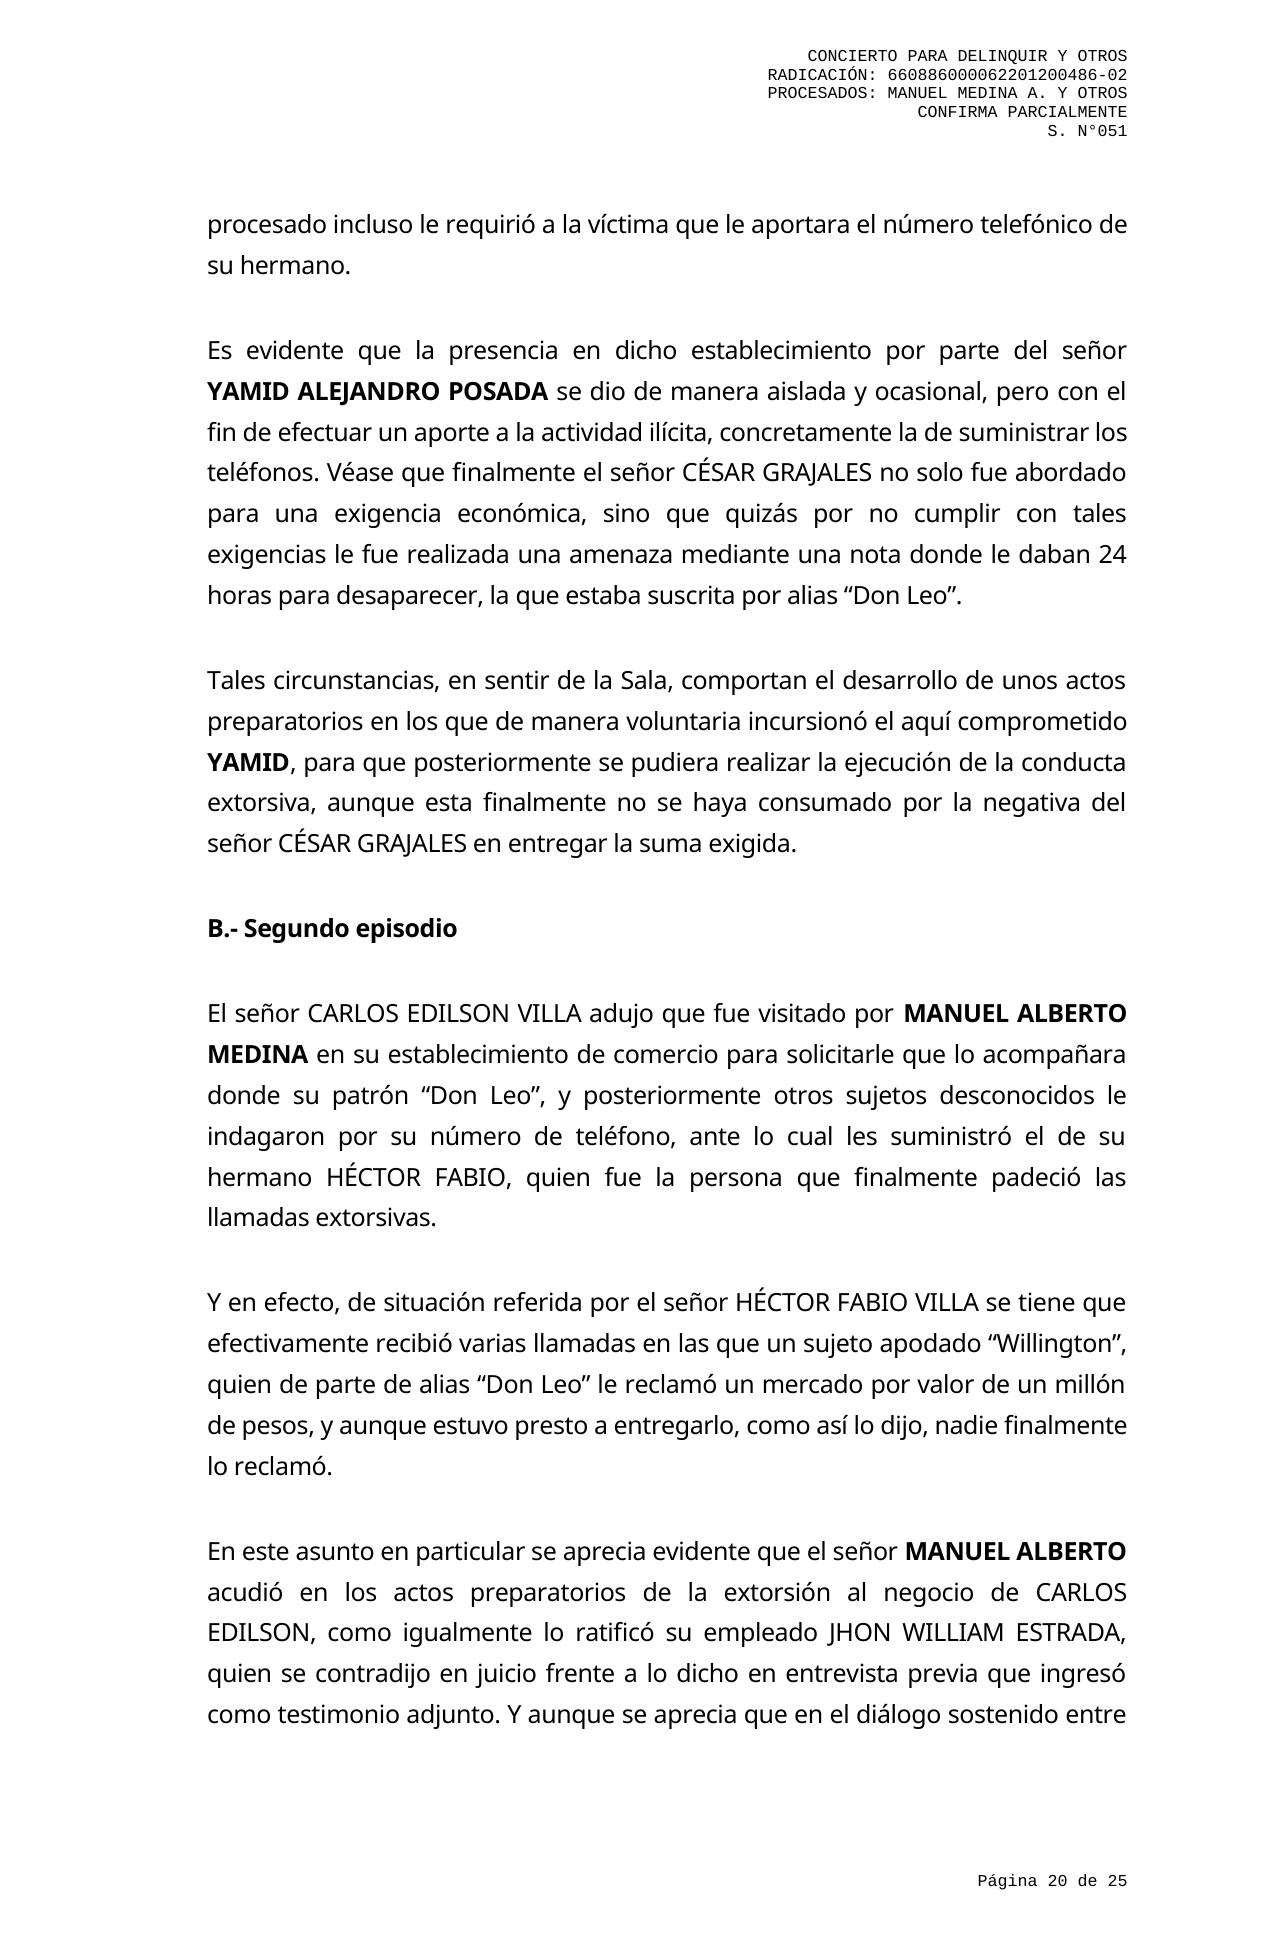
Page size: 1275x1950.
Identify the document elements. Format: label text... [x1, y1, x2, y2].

text El señor CARLOS EDILSON VILLA adujo que fue visitado por MANUEL ALBERTO MEDINA en su establecimiento de comercio para solicitarle que lo acompañara donde su patrón “Don Leo”, y posteriormente otros sujetos desconocidos le indagaron por su número de teléfono, ante lo cual les suministró el de su hermano HÉCTOR FABIO, quien fue la persona que finalmente padeció las llamadas extorsivas. [207, 996, 1127, 1234]
text B.- Segundo episodio [207, 911, 1127, 945]
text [207, 207, 1127, 282]
text Y en efecto, de situación referida por el señor HÉCTOR FABIO VILLA se tiene que efectivamente recibió varias llamadas en las que un sujeto apodado “Willington”, quien de parte de alias “Don Leo” le reclamó un mercado por valor de un millón de pesos, y aunque estuvo presto a entregarlo, como así lo dijo, nadie finalmente lo reclamó. [207, 1285, 1127, 1482]
text Tales circunstancias, en sentir de la Sala, comportan el desarrollo de unos actos preparatorios en los que de manera voluntaria incursionó el aquí comprometido YAMID, para que posteriormente se pudiera realizar la ejecución de la conducta extorsiva, aunque esta finalmente no se haya consumado por la negativa del señor CÉSAR GRAJALES en entregar la suma exigida. [207, 663, 1127, 860]
text Es evidente que la presencia en dicho establecimiento por parte del señor YAMID ALEJANDRO POSADA se dio de manera aislada y ocasional, pero con el fin de efectuar un aporte a la actividad ilícita, concretamente la de suministrar los teléfonos. Véase que finalmente el señor CÉSAR GRAJALES no solo fue abordado para una exigencia económica, sino que quizás por no cumplir con tales exigencias le fue realizada una amenaza mediante una nota donde le daban 24 horas para desaparecer, la que estaba suscrita por alias “Don Leo”. [207, 333, 1127, 612]
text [207, 1533, 1127, 1731]
